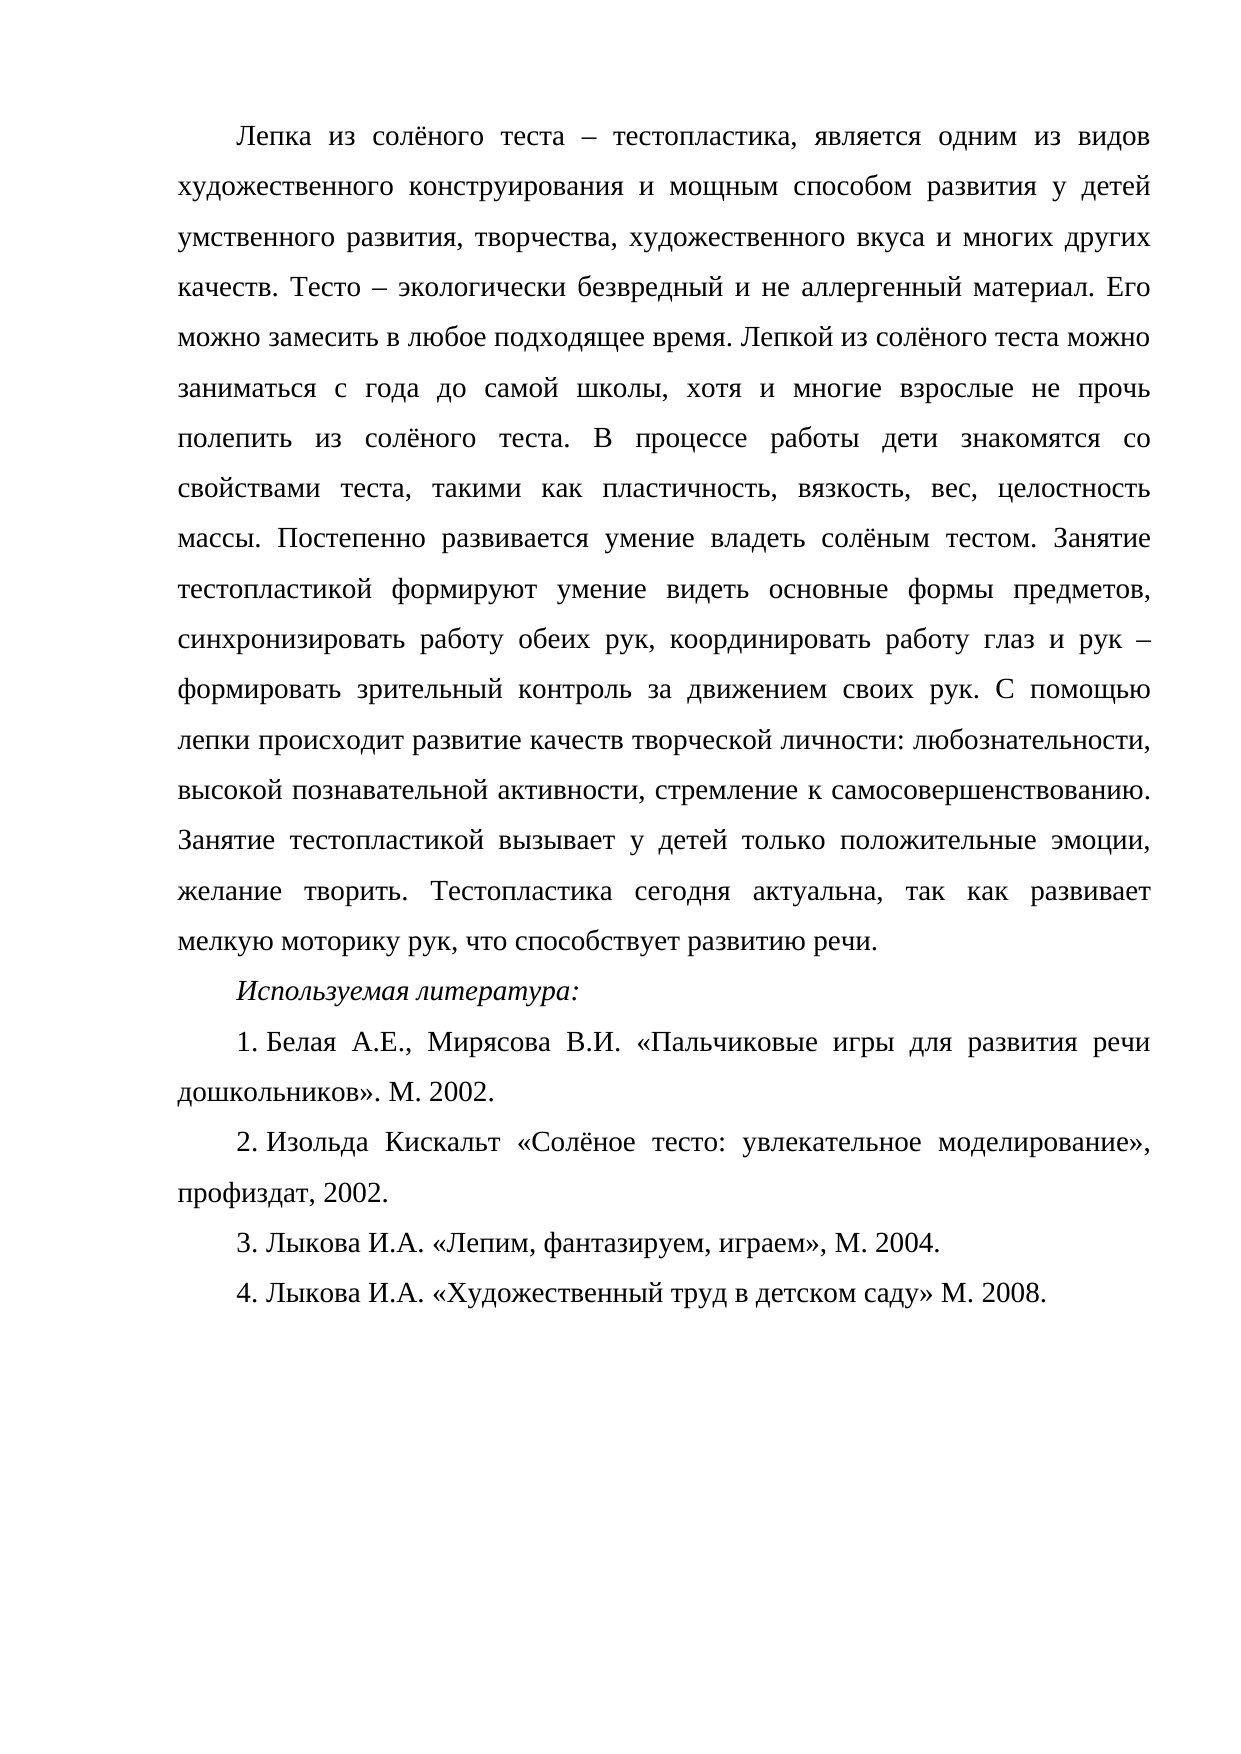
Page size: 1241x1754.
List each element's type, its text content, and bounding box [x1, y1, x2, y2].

list Белая А.Е., Мирясова В.И. «Пальчиковые игры для развития речи дошкольников». М. 2002. [177, 1024, 1152, 1108]
text Используемая литература: [177, 973, 1152, 1007]
text Лепка из солёного теста – тестопластика, является одним из видов художественного конструирования и мощным способом развития у детей умственного развития, творчества, художественного вкуса и многих других качеств. Тесто – экологически безвредный и не аллергенный материал. Его можно замесить в любое подходящее время. Лепкой из солёного теста можно заниматься с года до самой школы, хотя и многие взрослые не прочь полепить из солёного теста. В процессе работы дети знакомятся со свойствами теста, такими как пластичность, вязкость, вес, целостность массы. Постепенно развивается умение владеть солёным тестом. Занятие тестопластикой формируют умение видеть основные формы предметов, синхронизировать работу обеих рук, координировать работу глаз и рук – формировать зрительный контроль за движением своих рук. С помощью лепки происходит развитие качеств творческой личности: любознательности, высокой познавательной активности, стремление к самосовершенствованию. Занятие тестопластикой вызывает у детей только положительные эмоции, желание творить. Тестопластика сегодня актуальна, так как развивает мелкую моторику рук, что способствует развитию речи. [177, 118, 1152, 957]
list Лыкова И.А. «Лепим, фантазируем, играем», М. 2004. [177, 1225, 1152, 1258]
list Лыкова И.А. «Художественный труд в детском саду» М. 2008. [177, 1275, 1152, 1309]
list Изольда Кискальт «Солёное тесто: увлекательное моделирование», профиздат, 2002. [177, 1124, 1152, 1208]
